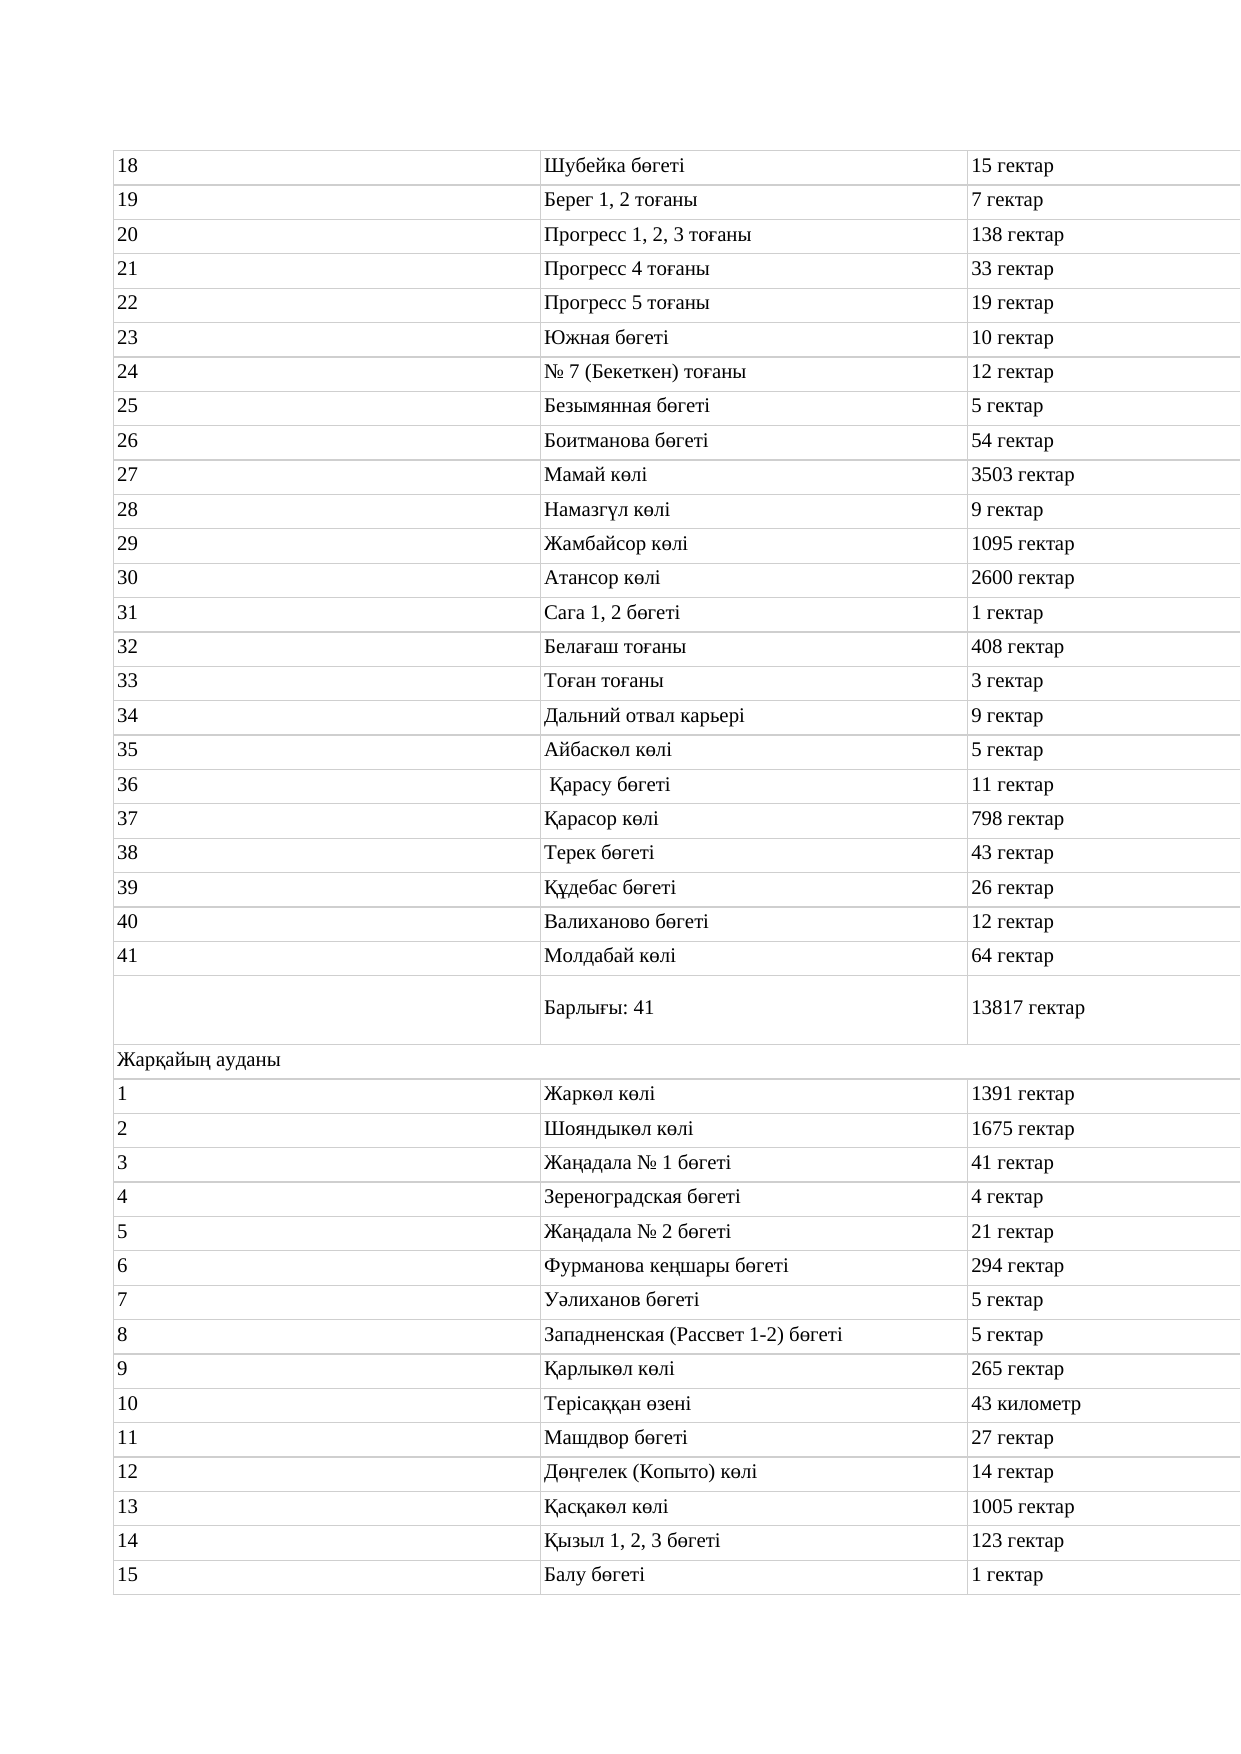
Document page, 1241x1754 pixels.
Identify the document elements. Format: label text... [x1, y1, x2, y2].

table_cell Қызыл 1, 2, 3 бөгеті [541, 1526, 967, 1559]
table_cell 1 [114, 1080, 540, 1113]
table_cell Қарасор көлі [541, 804, 967, 837]
table_cell 1675 гектар [968, 1114, 1240, 1147]
table_cell 1391 гектар [968, 1080, 1240, 1113]
table_cell 3 [114, 1148, 540, 1181]
table_cell 2600 гектар [968, 564, 1240, 597]
table_cell 41 гектар [968, 1148, 1240, 1181]
table_cell 19 [114, 186, 540, 219]
table_cell Шояндыкөл көлі [541, 1114, 967, 1147]
table_cell 3 гектар [968, 667, 1240, 700]
table_cell 2 [114, 1114, 540, 1147]
table_cell 28 [114, 495, 540, 528]
table_cell Жарқайың ауданы [114, 1045, 1240, 1078]
table_cell 18 [114, 151, 540, 184]
table_cell Жаңадала № 1 бөгеті [541, 1148, 967, 1181]
table_cell 1095 гектар [968, 529, 1240, 562]
table_cell 64 гектар [968, 942, 1240, 975]
table_cell 5 гектар [968, 1320, 1240, 1353]
table_cell Шубейка бөгеті [541, 151, 967, 184]
table_cell 27 [114, 461, 540, 494]
table_cell 38 [114, 839, 540, 872]
table_cell 54 гектар [968, 426, 1240, 459]
table_cell 798 гектар [968, 804, 1240, 837]
table_cell 5 гектар [968, 1286, 1240, 1319]
table_cell 1005 гектар [968, 1492, 1240, 1525]
table_cell Валиханово бөгеті [541, 908, 967, 941]
table_cell Машдвор бөгеті [541, 1423, 967, 1456]
table_cell 9 [114, 1355, 540, 1388]
table_cell 11 гектар [968, 770, 1240, 803]
table_cell 30 [114, 564, 540, 597]
table_cell Боитманова бөгеті [541, 426, 967, 459]
table_cell 43 километр [968, 1389, 1240, 1422]
table_cell 5 гектар [968, 392, 1240, 425]
table_cell 1 гектар [968, 598, 1240, 631]
table_cell 4 [114, 1183, 540, 1216]
table_cell Айбаскөл көлі [541, 736, 967, 769]
table_cell Безымянная бөгеті [541, 392, 967, 425]
table_cell 8 [114, 1320, 540, 1353]
table_cell Западненская (Рассвет 1-2) бөгеті [541, 1320, 967, 1353]
table_cell Тоған тоғаны [541, 667, 967, 700]
table_cell 23 [114, 323, 540, 356]
table_cell 32 [114, 633, 540, 666]
table_cell Қарасу бөгеті [541, 770, 967, 803]
table_cell 408 гектар [968, 633, 1240, 666]
table_cell 40 [114, 908, 540, 941]
table_cell 123 гектар [968, 1526, 1240, 1559]
table_cell 39 [114, 873, 540, 906]
table_cell Мамай көлі [541, 461, 967, 494]
table_cell 6 [114, 1251, 540, 1284]
table_cell Молдабай көлі [541, 942, 967, 975]
table_cell Уәлиханов бөгеті [541, 1286, 967, 1319]
table_cell 41 [114, 942, 540, 975]
table_cell № 7 (Бекеткен) тоғаны [541, 358, 967, 391]
table_cell 26 [114, 426, 540, 459]
table_cell 7 гектар [968, 186, 1240, 219]
table_cell Южная бөгеті [541, 323, 967, 356]
table_cell 265 гектар [968, 1355, 1240, 1388]
table_cell 21 [114, 254, 540, 287]
table_cell Құдебас бөгеті [541, 873, 967, 906]
table_cell 4 гектар [968, 1183, 1240, 1216]
table_cell 294 гектар [968, 1251, 1240, 1284]
table_cell 12 гектар [968, 908, 1240, 941]
table_cell Терек бөгеті [541, 839, 967, 872]
table_cell Балу бөгеті [541, 1561, 967, 1594]
table_cell 10 гектар [968, 323, 1240, 356]
table_cell 21 гектар [968, 1217, 1240, 1250]
table_cell Жамбайсор көлі [541, 529, 967, 562]
table_cell 33 гектар [968, 254, 1240, 287]
table_cell 34 [114, 701, 540, 734]
table_cell 10 [114, 1389, 540, 1422]
table_cell 24 [114, 358, 540, 391]
table_cell 25 [114, 392, 540, 425]
table_cell 15 [114, 1561, 540, 1594]
table_cell 29 [114, 529, 540, 562]
table_cell 22 [114, 289, 540, 322]
table_cell 43 гектар [968, 839, 1240, 872]
table_cell Фурманова кеңшары бөгеті [541, 1251, 967, 1284]
table_cell Жаңадала № 2 бөгеті [541, 1217, 967, 1250]
table_cell 27 гектар [968, 1423, 1240, 1456]
table_cell Терісаққан өзені [541, 1389, 967, 1422]
table_cell 9 гектар [968, 495, 1240, 528]
table_cell 20 [114, 220, 540, 253]
table_cell 5 [114, 1217, 540, 1250]
table_cell 3503 гектар [968, 461, 1240, 494]
table_cell Зереноградская бөгеті [541, 1183, 967, 1216]
table_cell Прогресс 5 тоғаны [541, 289, 967, 322]
table_cell 13817 гектар [968, 976, 1240, 1044]
table_cell Дальний отвал карьері [541, 701, 967, 734]
table_cell 5 гектар [968, 736, 1240, 769]
table_cell 33 [114, 667, 540, 700]
table_cell Намазгүл көлі [541, 495, 967, 528]
table_cell 7 [114, 1286, 540, 1319]
table_cell 15 гектар [968, 151, 1240, 184]
table_cell 14 гектар [968, 1458, 1240, 1491]
table_cell 12 [114, 1458, 540, 1491]
table_cell Берег 1, 2 тоғаны [541, 186, 967, 219]
table_cell Қасқакөл көлі [541, 1492, 967, 1525]
table_cell 1 гектар [968, 1561, 1240, 1594]
table_cell Атансор көлі [541, 564, 967, 597]
table_cell Барлығы: 41 [541, 976, 967, 1044]
table_cell Прогресс 4 тоғаны [541, 254, 967, 287]
table_cell 138 гектар [968, 220, 1240, 253]
table_cell 31 [114, 598, 540, 631]
table_cell Жаркөл көлі [541, 1080, 967, 1113]
table_cell 35 [114, 736, 540, 769]
table_cell 12 гектар [968, 358, 1240, 391]
table_cell [114, 976, 540, 1044]
table_cell Белағаш тоғаны [541, 633, 967, 666]
table_cell Дөңгелек (Копыто) көлі [541, 1458, 967, 1491]
table_cell Сага 1, 2 бөгеті [541, 598, 967, 631]
table_cell 26 гектар [968, 873, 1240, 906]
table_cell 19 гектар [968, 289, 1240, 322]
table_cell 13 [114, 1492, 540, 1525]
table_cell 36 [114, 770, 540, 803]
table_cell 14 [114, 1526, 540, 1559]
table_cell 11 [114, 1423, 540, 1456]
table_cell Қарлыкөл көлі [541, 1355, 967, 1388]
table_cell 37 [114, 804, 540, 837]
table_cell 9 гектар [968, 701, 1240, 734]
table_cell Прогресс 1, 2, 3 тоғаны [541, 220, 967, 253]
